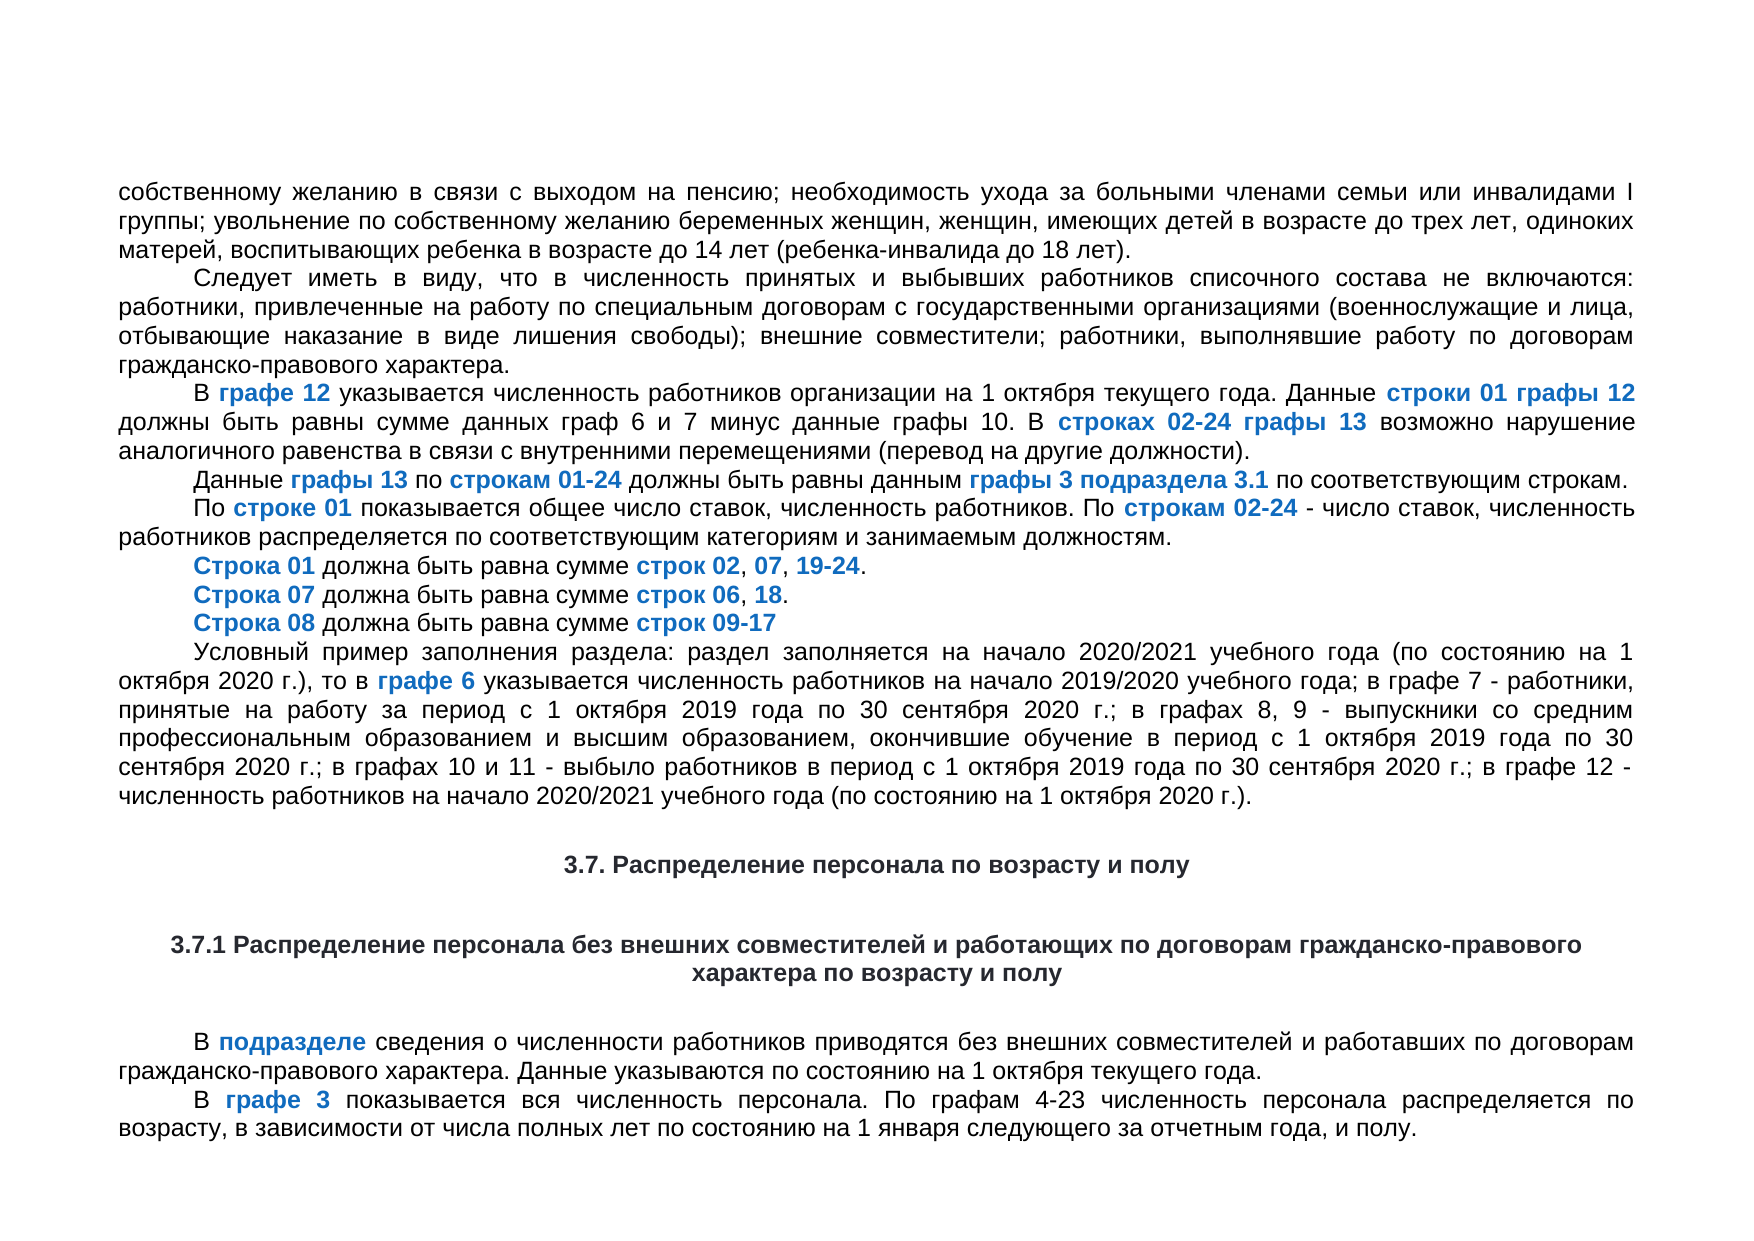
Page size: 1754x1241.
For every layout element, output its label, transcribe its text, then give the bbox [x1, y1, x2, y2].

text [118, 177, 1636, 263]
text Строка 08 должна быть равна сумме строк 09-17 [118, 608, 1636, 637]
text Следует иметь в виду, что в численность принятых и выбывших работников списочного состава не включаются: работники, привлеченные на работу по специальным договорам с государственными организациями (военнослужащие и лица, отбывающие наказание в виде лишения свободы); внешние совместители; работники, выполнявшие работу по договорам гражданско-правового характера. [118, 263, 1636, 378]
text Условный пример заполнения раздела: раздел заполняется на начало 2020/2021 учебного года (по состоянию на 1 октября 2020 г.), то в графе 6 указывается численность работников на начало 2019/2020 учебного года; в графе 7 - работники, принятые на работу за период с 1 октября 2019 года по 30 сентября 2020 г.; в графах 8, 9 - выпускники со средним профессиональным образованием и высшим образованием, окончившие обучение в период с 1 октября 2019 года по 30 сентября 2020 г.; в графах 10 и 11 - выбыло работников в период с 1 октября 2019 года по 30 сентября 2020 г.; в графе 12 - численность работников на начало 2020/2021 учебного года (по состоянию на 1 октября 2020 г.). [118, 637, 1636, 810]
subtitle 3.7.1 Распределение персонала без внешних совместителей и работающих по договорам гражданско-правового характера по возрасту и полу [118, 930, 1636, 987]
text Строка 07 должна быть равна сумме строк 06, 18. [118, 580, 1636, 608]
text По строке 01 показывается общее число ставок, численность работников. По строкам 02-24 - число ставок, численность работников распределяется по соответствующим категориям и занимаемым должностям. [118, 493, 1636, 551]
text Строка 01 должна быть равна сумме строк 02, 07, 19-24. [118, 551, 1636, 580]
subtitle 3.7. Распределение персонала по возрасту и полу [118, 850, 1636, 878]
text В графе 12 указывается численность работников организации на 1 октября текущего года. Данные строки 01 графы 12 должны быть равны сумме данных граф 6 и 7 минус данные графы 10. В строках 02-24 графы 13 возможно нарушение аналогичного равенства в связи с внутренними перемещениями (перевод на другие должности). [118, 378, 1636, 465]
text В подразделе сведения о численности работников приводятся без внешних совместителей и работавших по договорам гражданско-правового характера. Данные указываются по состоянию на 1 октября текущего года. [118, 1027, 1636, 1085]
text В графе 3 показывается вся численность персонала. По графам 4-23 численность персонала распределяется по возрасту, в зависимости от числа полных лет по состоянию на 1 января следующего за отчетным года, и полу. [118, 1085, 1636, 1142]
text Данные графы 13 по строкам 01-24 должны быть равны данным графы 3 подраздела 3.1 по соответствующим строкам. [118, 465, 1636, 493]
